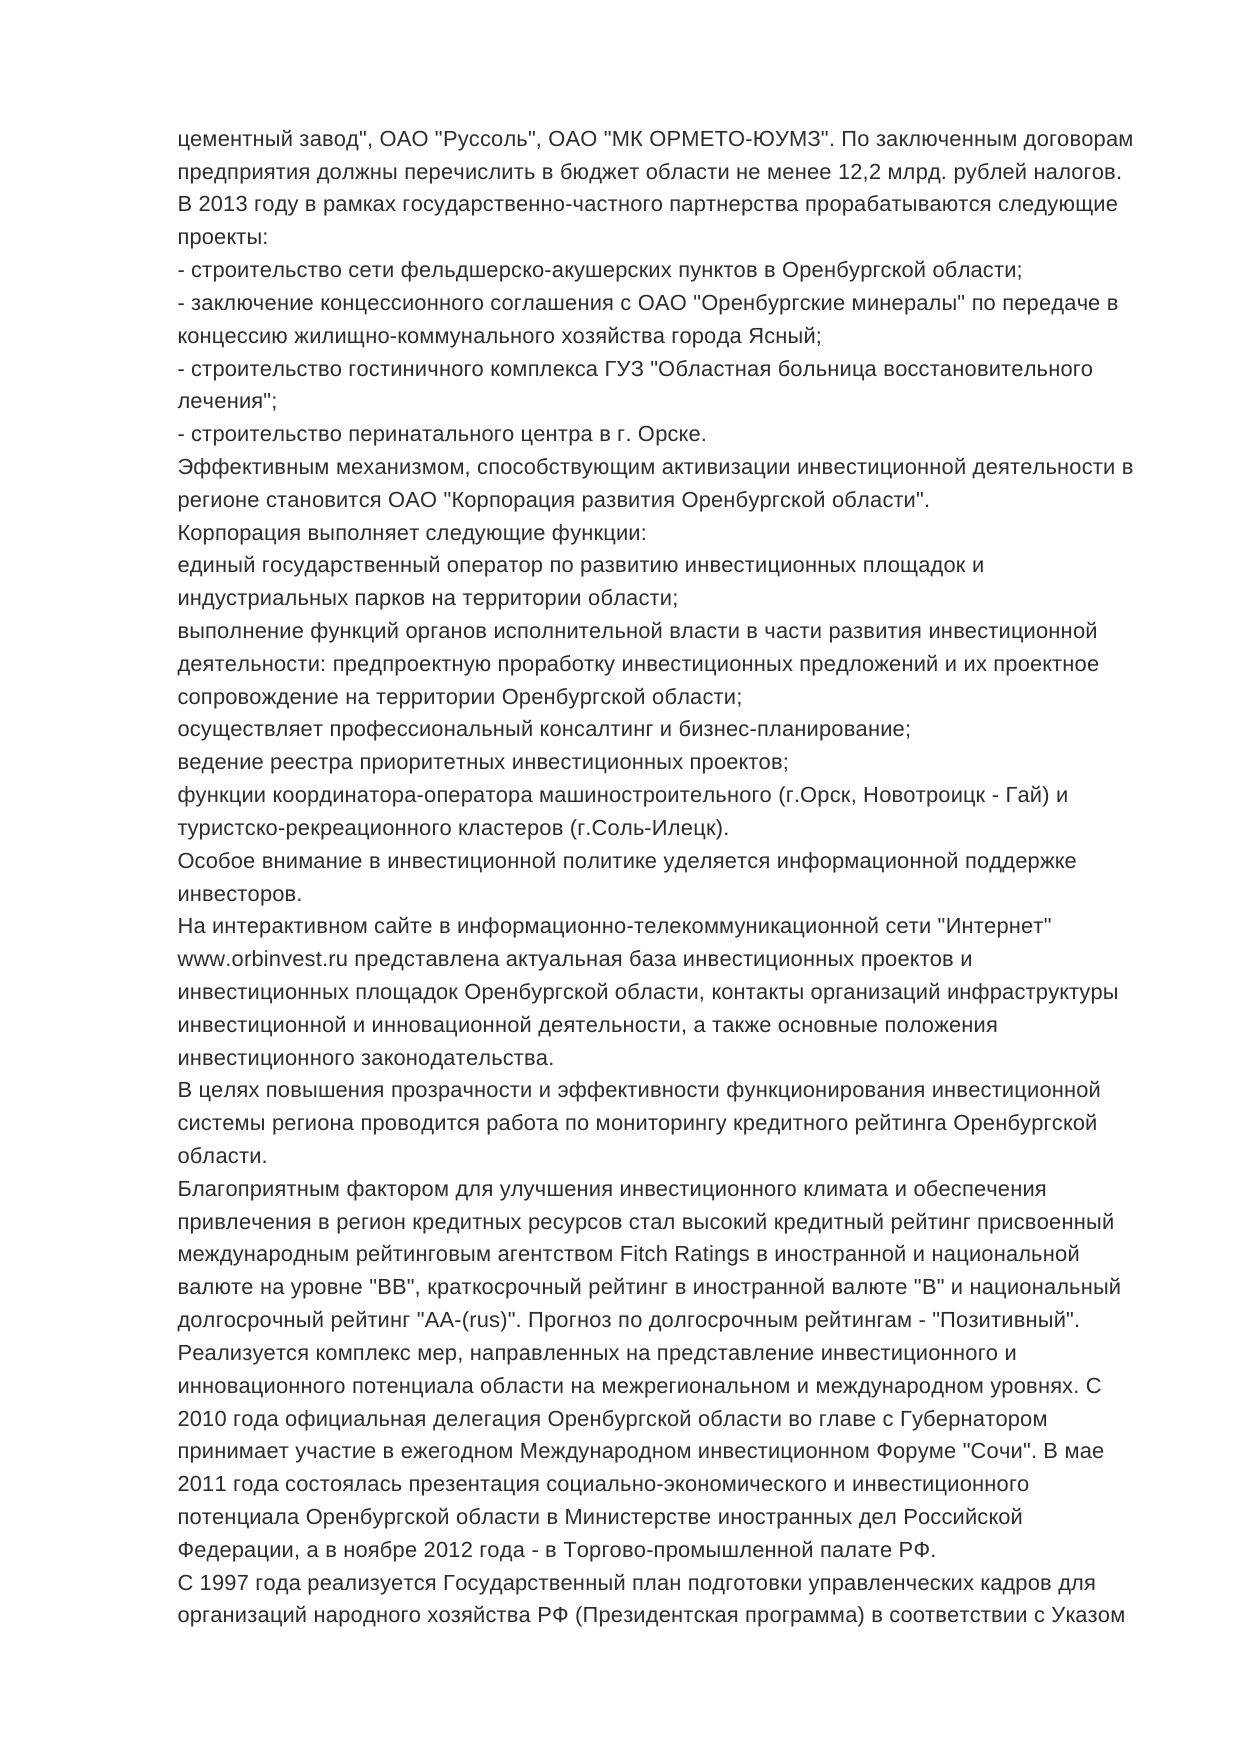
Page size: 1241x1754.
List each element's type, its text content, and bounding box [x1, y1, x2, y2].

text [177, 118, 1152, 184]
text Эффективным механизмом, способствующим активизации инвестиционной деятельности в регионе становится ОАО "Корпорация развития Оренбургской области". [177, 446, 1152, 512]
text осуществляет профессиональный консалтинг и бизнес-планирование; [177, 709, 1152, 742]
text единый государственный оператор по развитию инвестиционных площадок и индустриальных парков на территории области; [177, 545, 1152, 610]
text Корпорация выполняет следующие функции: [177, 512, 1152, 545]
text Благоприятным фактором для улучшения инвестиционного климата и обеспечения привлечения в регион кредитных ресурсов стал высокий кредитный рейтинг присвоенный международным рейтинговым агентством Fitch Ratings в иностранной и национальной валюте на уровне "BB", краткосрочный рейтинг в иностранной валюте "B" и национальный долгосрочный рейтинг "AA-(rus)". Прогноз по долгосрочным рейтингам - "Позитивный". [177, 1168, 1152, 1332]
text На интерактивном сайте в информационно-телекоммуникационной сети "Интернет" www.orbinvest.ru представлена актуальная база инвестиционных проектов и инвестиционных площадок Оренбургской области, контакты организаций инфраструктуры инвестиционной и инновационной деятельности, а также основные положения инвестиционного законодательства. [177, 906, 1152, 1070]
text В целях повышения прозрачности и эффективности функционирования инвестиционной системы региона проводится работа по мониторингу кредитного рейтинга Оренбургской области. [177, 1070, 1152, 1168]
text - строительство гостиничного комплекса ГУЗ "Областная больница восстановительного лечения"; [177, 348, 1152, 413]
text - заключение концессионного соглашения с ОАО "Оренбургские минералы" по передаче в концессию жилищно-коммунального хозяйства города Ясный; [177, 282, 1152, 348]
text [177, 1562, 1152, 1627]
text функции координатора-оператора машиностроительного (г.Орск, Новотроицк - Гай) и туристско-рекреационного кластеров (г.Соль-Илецк). [177, 774, 1152, 840]
text Реализуется комплекс мер, направленных на представление инвестиционного и инновационного потенциала области на межрегиональном и международном уровнях. С 2010 года официальная делегация Оренбургской области во главе с Губернатором принимает участие в ежегодном Международном инвестиционном Форуме "Сочи". В мае 2011 года состоялась презентация социально-экономического и инвестиционного потенциала Оренбургской области в Министерстве иностранных дел Российской Федерации, а в ноябре 2012 года - в Торгово-промышленной палате РФ. [177, 1332, 1152, 1562]
text ведение реестра приоритетных инвестиционных проектов; [177, 742, 1152, 774]
text выполнение функций органов исполнительной власти в части развития инвестиционной деятельности: предпроектную проработку инвестиционных предложений и их проектное сопровождение на территории Оренбургской области; [177, 610, 1152, 709]
text - строительство сети фельдшерско-акушерских пунктов в Оренбургской области; [177, 249, 1152, 282]
text Особое внимание в инвестиционной политике уделяется информационной поддержке инвесторов. [177, 840, 1152, 906]
text В 2013 году в рамках государственно-частного партнерства прорабатываются следующие проекты: [177, 184, 1152, 249]
text - строительство перинатального центра в г. Орске. [177, 413, 1152, 446]
